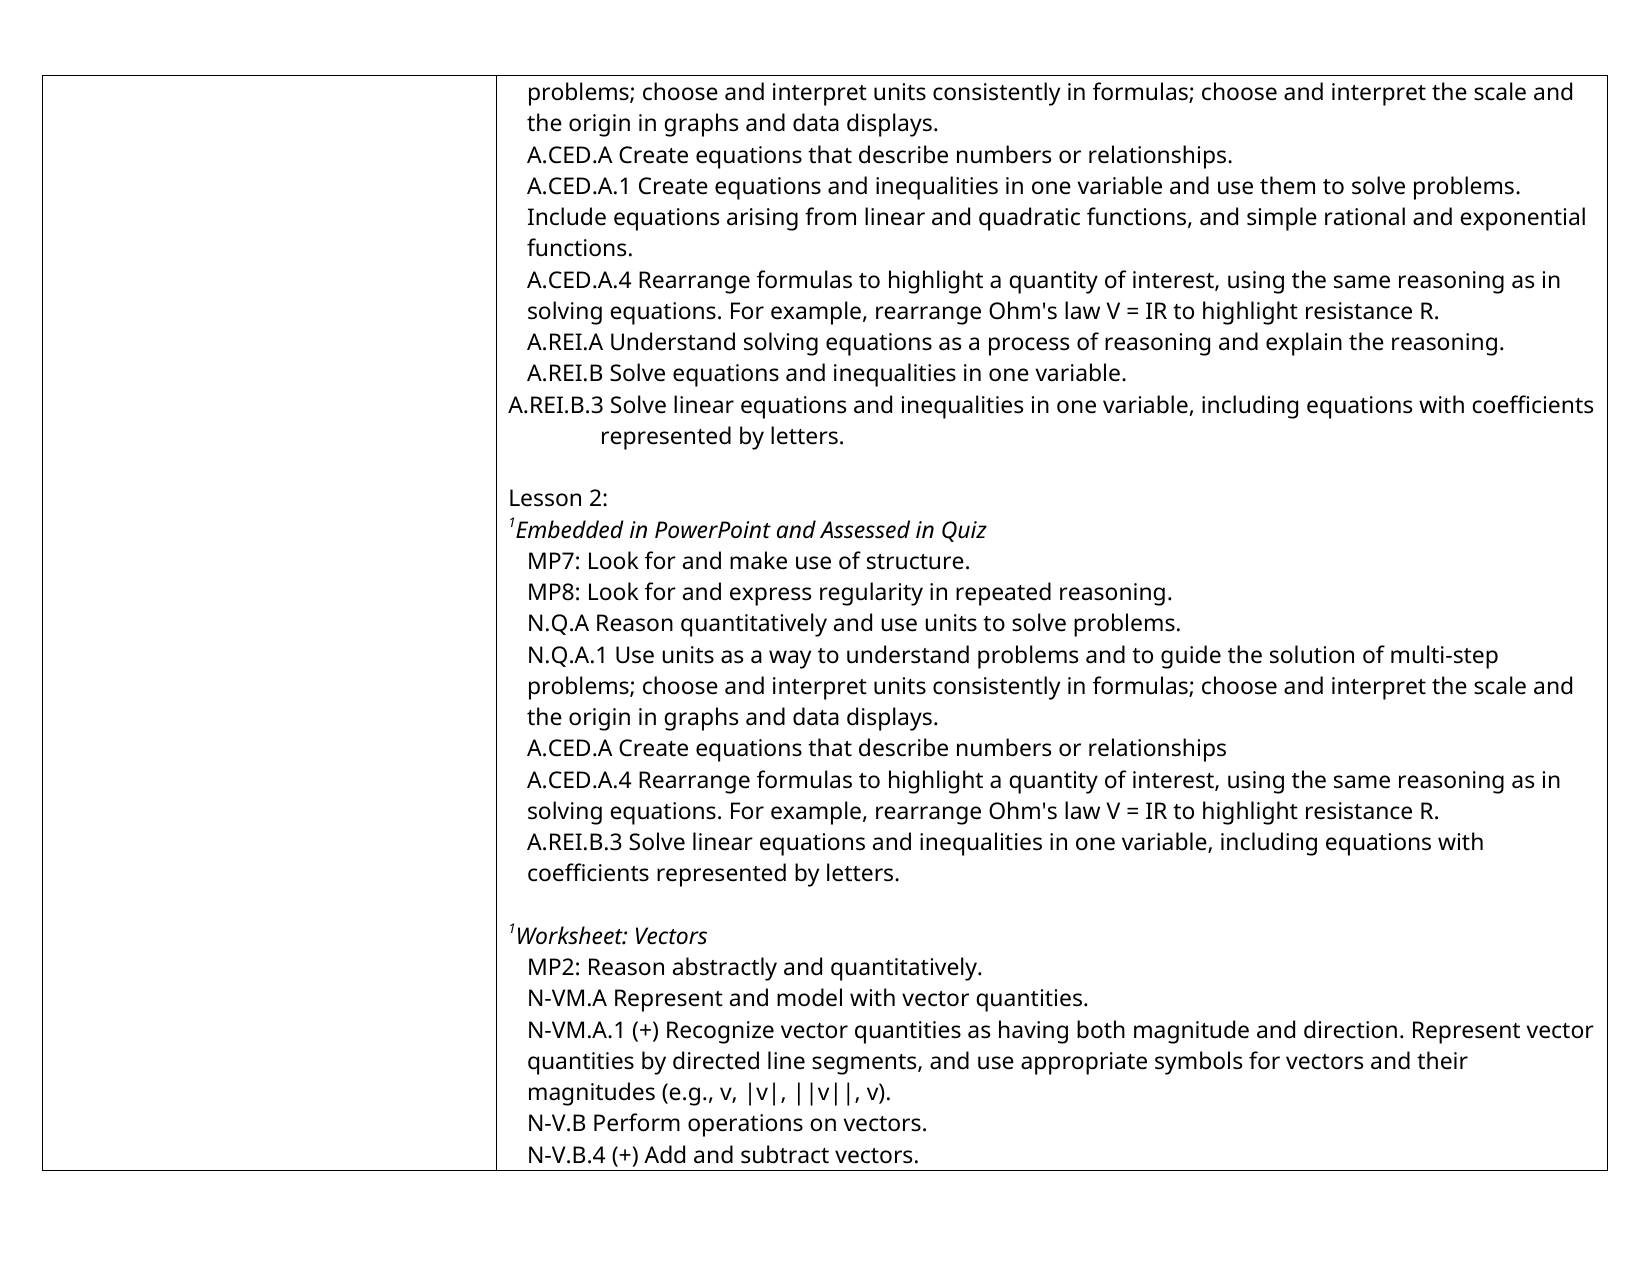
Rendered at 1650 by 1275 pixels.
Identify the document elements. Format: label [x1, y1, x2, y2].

table_cell [497, 76, 1607, 1170]
table_cell [43, 76, 496, 1170]
